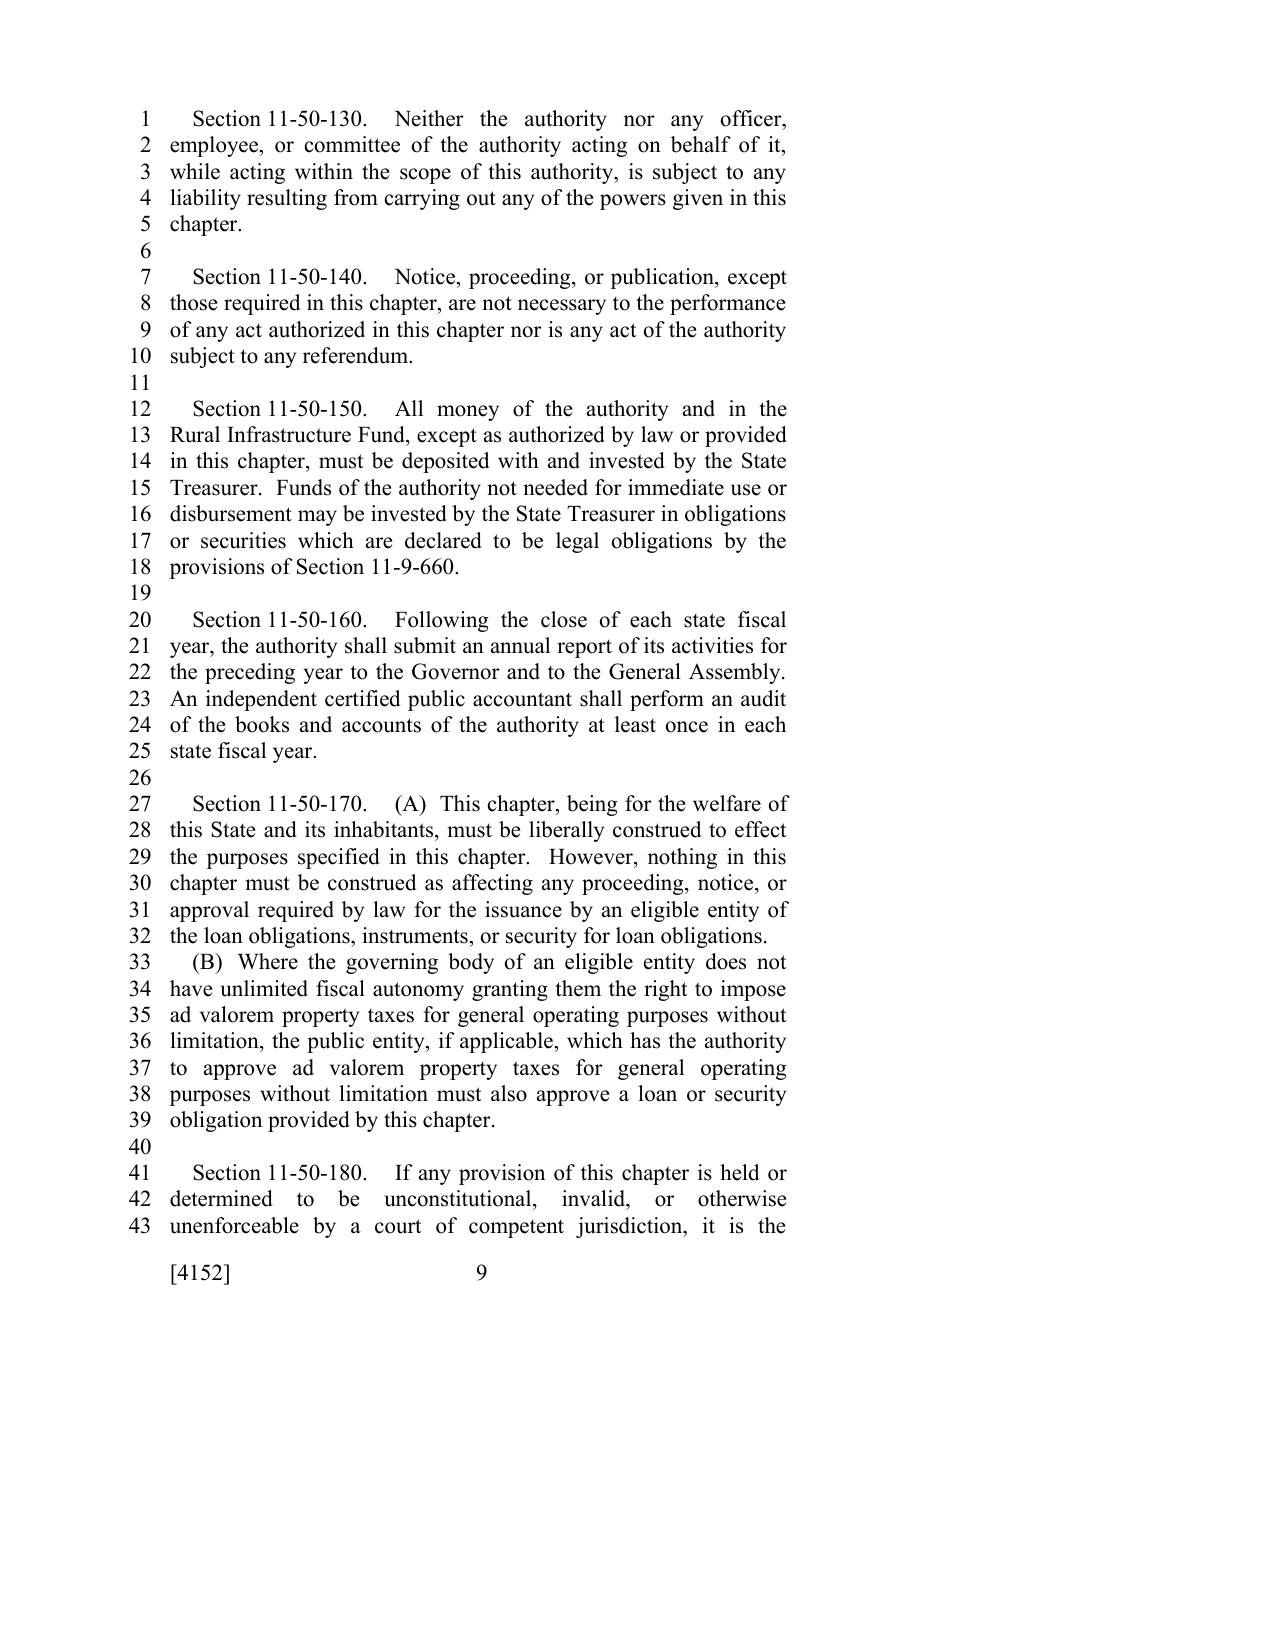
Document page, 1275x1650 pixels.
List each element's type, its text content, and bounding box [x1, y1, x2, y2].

text (B) Where the governing body of an eligible entity does not have unlimited fiscal autonomy granting them the right to impose ad valorem property taxes for general operating purposes without limitation, the public entity, if applicable, which has the authority to approve ad valorem property taxes for general operating purposes without limitation must also approve a loan or security obligation provided by this chapter. [169, 948, 787, 1133]
text Section 11-50-140. Notice, proceeding, or publication, except those required in this chapter, are not necessary to the performance of any act authorized in this chapter nor is any act of the authority subject to any referendum. [169, 263, 787, 368]
text Section 11-50-150. All money of the authority and in the Rural Infrastructure Fund, except as authorized by law or provided in this chapter, must be deposited with and invested by the State Treasurer. Funds of the authority not needed for immediate use or disbursement may be invested by the State Treasurer in obligations or securities which are declared to be legal obligations by the provisions of Section 11-9-660. [169, 395, 787, 579]
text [169, 1159, 787, 1238]
text Section 11-50-130. Neither the authority nor any officer, employee, or committee of the authority acting on behalf of it, while acting within the scope of this authority, is subject to any liability resulting from carrying out any of the powers given in this chapter. [169, 105, 787, 237]
text Section 11-50-160. Following the close of each state fiscal year, the authority shall submit an annual report of its activities for the preceding year to the Governor and to the General Assembly. An independent certified public accountant shall perform an audit of the books and accounts of the authority at least once in each state fiscal year. [169, 606, 787, 764]
text Section 11-50-170. (A) This chapter, being for the welfare of this State and its inhabitants, must be liberally construed to effect the purposes specified in this chapter. However, nothing in this chapter must be construed as affecting any proceeding, notice, or approval required by law for the issuance by an eligible entity of the loan obligations, instruments, or security for loan obligations. [169, 790, 787, 948]
